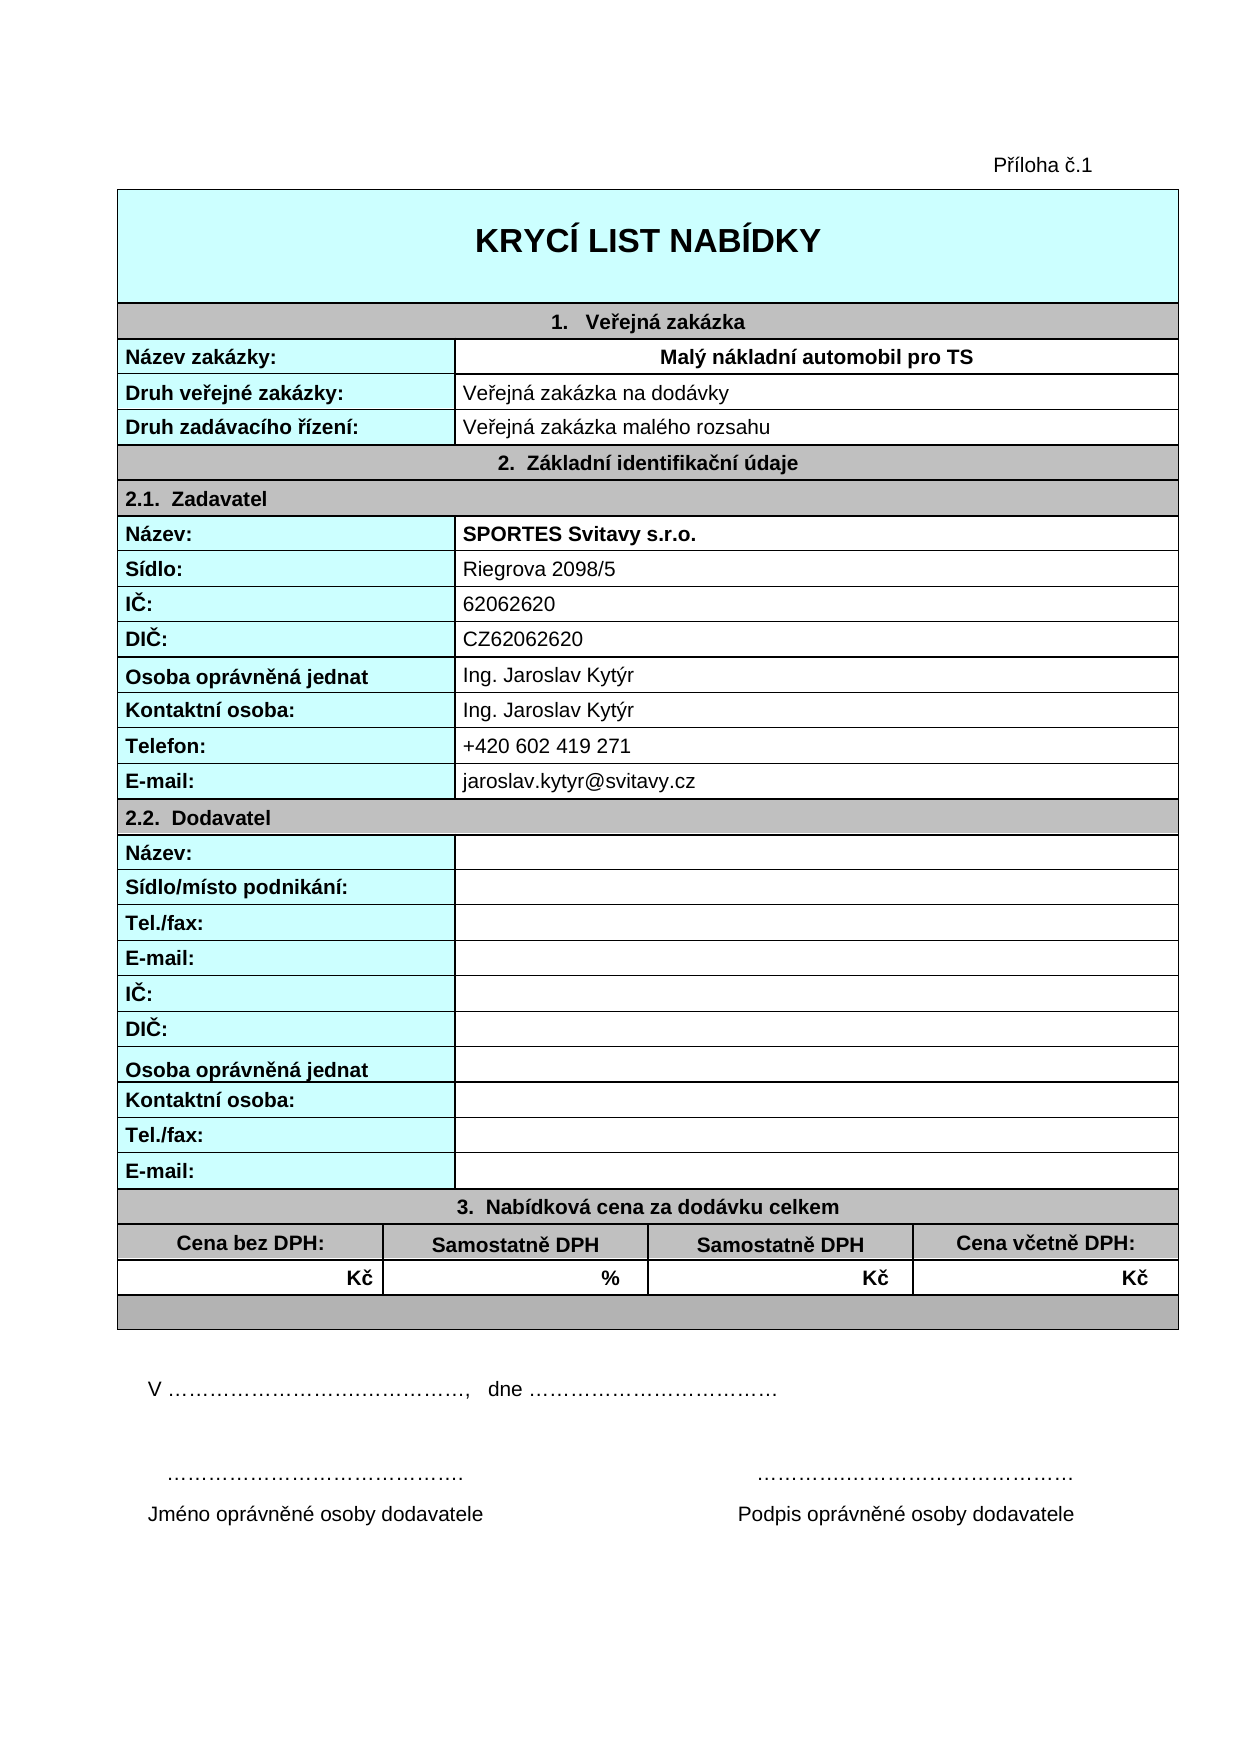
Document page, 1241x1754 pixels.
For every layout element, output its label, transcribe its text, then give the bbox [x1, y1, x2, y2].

table_cell Název: [118, 836, 454, 869]
table_cell [456, 1012, 1178, 1046]
table_cell [456, 870, 1178, 904]
table_cell Kontaktní osoba: [118, 693, 454, 727]
table_cell +420 602 419 271 [456, 728, 1178, 763]
table_cell 2.2. Dodavatel [118, 800, 1178, 833]
table_cell SPORTES Svitavy s.r.o. [456, 517, 1178, 550]
table_cell [456, 1047, 1178, 1081]
table_cell CZ62062620 [456, 622, 1178, 656]
table_cell 1. Veřejná zakázka [118, 304, 1178, 338]
table_header KRYCÍ LIST NABÍDKY [118, 190, 1178, 302]
table_cell Druh veřejné zakázky: [118, 374, 454, 408]
table_cell Název: [118, 517, 454, 550]
table_cell Telefon: [118, 728, 454, 763]
table_cell Veřejná zakázka malého rozsahu [456, 410, 1178, 444]
table_cell E-mail: [118, 764, 454, 798]
table_cell Osoba oprávněná jednat za uchazeče: [118, 1047, 454, 1081]
text V ……………………….……………, dne ……………………………… [148, 1372, 1093, 1401]
table_cell [456, 836, 1178, 869]
table_cell Veřejná zakázka na dodávky [456, 375, 1178, 408]
table_cell 62062620 [456, 587, 1178, 621]
table_cell IČ: [118, 587, 454, 621]
table_cell [456, 941, 1178, 975]
table_cell E-mail: [118, 941, 454, 975]
table_cell jaroslav.kytyr@svitavy.cz [456, 764, 1178, 798]
table_cell E-mail: [118, 1153, 454, 1188]
table_cell Sídlo/místo podnikání: [118, 870, 454, 904]
table_cell Malý nákladní automobil pro TS [456, 340, 1178, 373]
table_cell [118, 1296, 1178, 1329]
table_cell [456, 1153, 1178, 1188]
table_cell Sídlo: [118, 551, 454, 586]
table_cell [456, 1083, 1178, 1117]
table_cell Kč [118, 1261, 382, 1294]
text ……………………………………. ………….…………………………… [148, 1455, 1093, 1484]
table_cell IČ: [118, 976, 454, 1011]
table_cell 2.1. Zadavatel [118, 481, 1178, 515]
table_cell Tel./fax: [118, 905, 454, 940]
table_cell [456, 976, 1178, 1011]
table_cell Samostatně DPH (sazba …… %): [649, 1225, 912, 1258]
table_cell Kontaktní osoba: [118, 1083, 454, 1117]
table_cell Název zakázky: [118, 340, 454, 373]
table_cell Osoba oprávněná jednat jménem zadavatele: [118, 658, 454, 692]
table_cell Ing. Jaroslav Kytýr [456, 658, 1178, 692]
table_cell Druh zadávacího řízení: [118, 410, 454, 444]
table_cell Riegrova 2098/5 [456, 551, 1178, 586]
text Příloha č.1 [148, 148, 1093, 177]
table_cell 3. Nabídková cena za dodávku celkem [118, 1190, 1178, 1223]
text Jméno oprávněné osoby dodavatele Podpis oprávněné osoby dodavatele [148, 1497, 1093, 1526]
table_cell Kč [914, 1261, 1178, 1294]
table_cell Kč [649, 1261, 912, 1294]
table_cell [456, 905, 1178, 940]
table_cell % [384, 1261, 647, 1294]
table_cell DIČ: [118, 622, 454, 656]
table_cell Cena včetně DPH: [914, 1225, 1178, 1258]
table_cell 2. Základní identifikační údaje [118, 446, 1178, 479]
table_cell DIČ: [118, 1012, 454, 1046]
table_cell Samostatně DPH (sazba …… %): [384, 1225, 647, 1258]
table_cell Tel./fax: [118, 1118, 454, 1152]
table_cell [456, 1118, 1178, 1152]
table_cell Cena bez DPH: [118, 1225, 382, 1258]
table_cell Ing. Jaroslav Kytýr [456, 693, 1178, 727]
